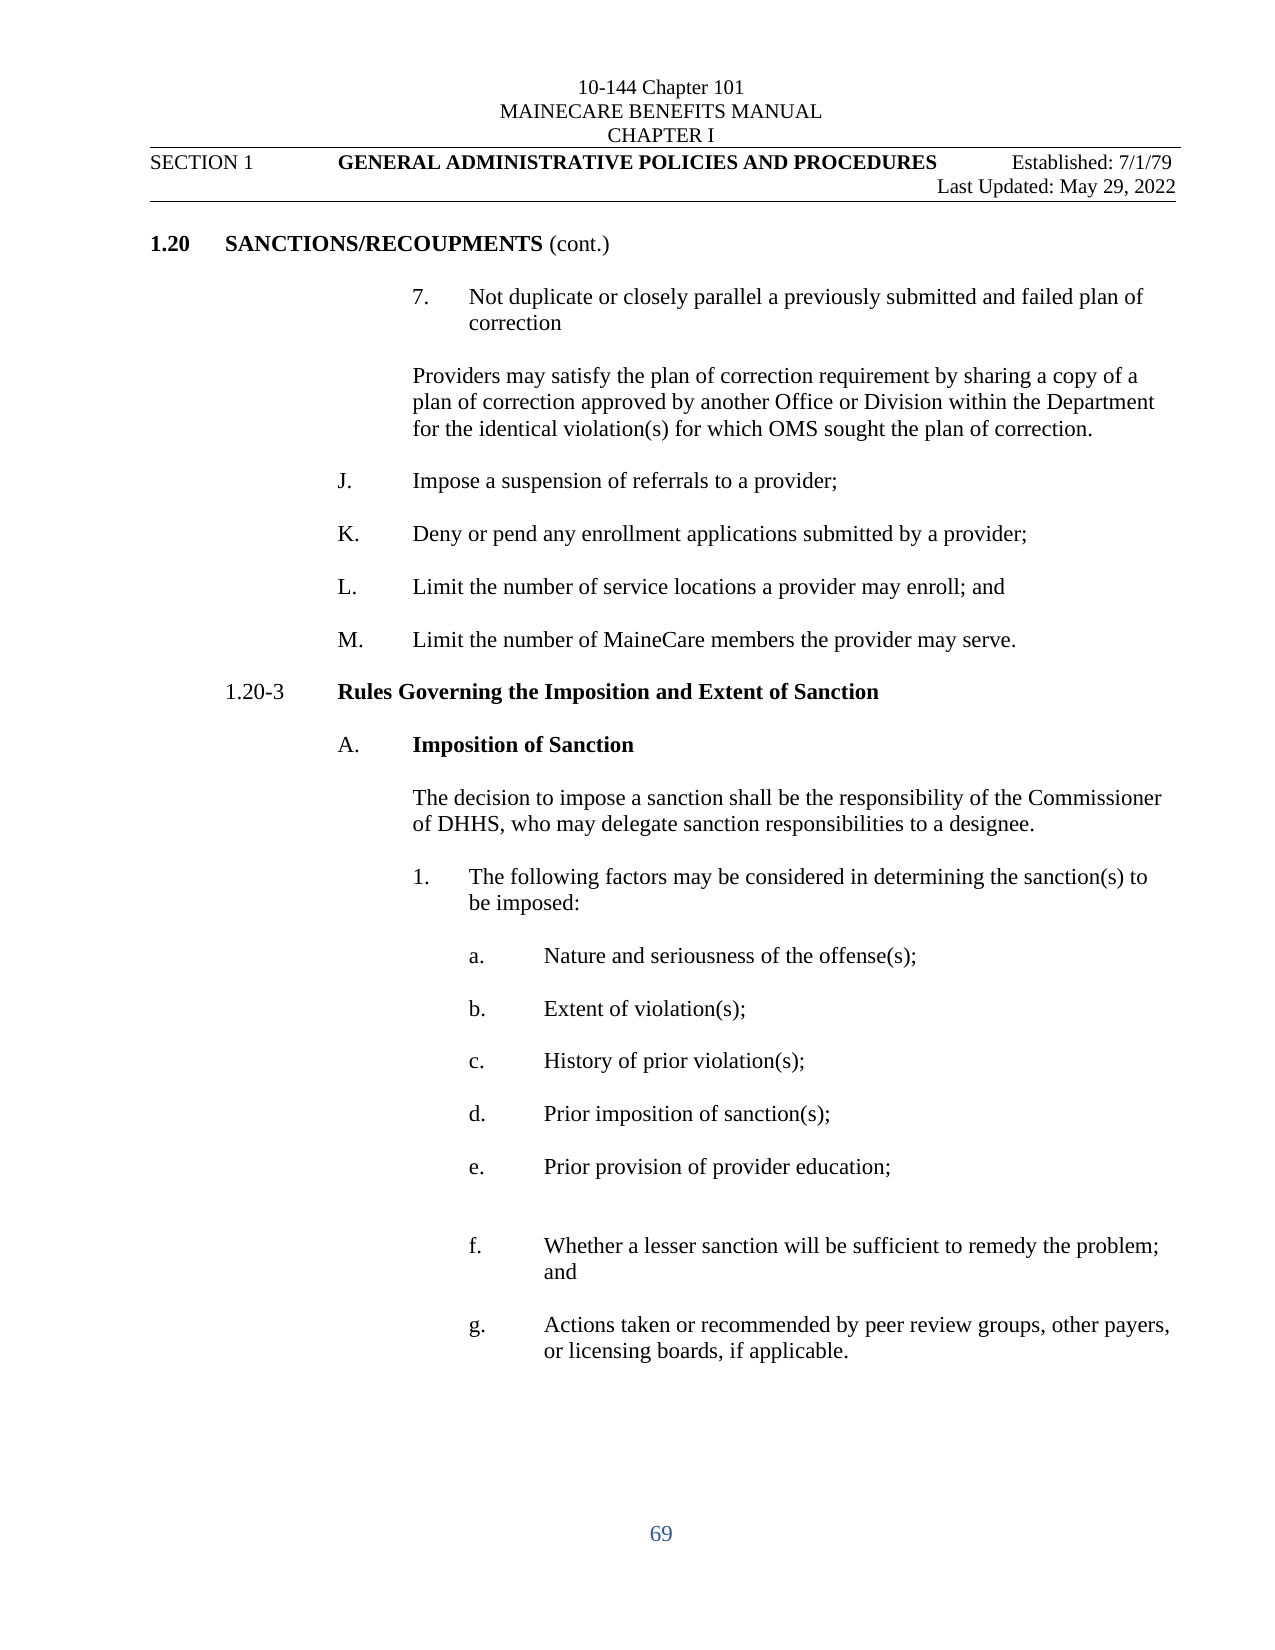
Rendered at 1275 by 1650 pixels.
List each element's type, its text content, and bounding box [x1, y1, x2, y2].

list Not duplicate or closely parallel a previously submitted and failed plan of correction [412, 283, 1172, 336]
list Impose a suspension of referrals to a provider; [337, 467, 1172, 494]
list Providers may satisfy the plan of correction requirement by sharing a copy of a plan of correction approved by another Office or Division within the Department for the identical violation(s) for which OMS sought the plan of correction. [412, 362, 1172, 441]
list Deny or pend any enrollment applications submitted by a provider; [337, 520, 1172, 547]
text 1. The following factors may be considered in determining the sanction(s) to be imposed: [412, 863, 1172, 916]
text g. Actions taken or recommended by peer review groups, other payers, or licensing boards, if applicable. [469, 1311, 1172, 1363]
text 1.20-3 Rules Governing the Imposition and Extent of Sanction [225, 678, 1172, 705]
list Limit the number of service locations a provider may enroll; and [337, 573, 1172, 599]
text e. Prior provision of provider education; [469, 1153, 1172, 1179]
text d. Prior imposition of sanction(s); [469, 1100, 1172, 1126]
list Limit the number of MaineCare members the provider may serve. [337, 626, 1172, 652]
text b. Extent of violation(s); [469, 994, 1172, 1021]
text c. History of prior violation(s); [469, 1047, 1172, 1074]
text f. Whether a lesser sanction will be sufficient to remedy the problem; and [469, 1232, 1172, 1284]
text The decision to impose a sanction shall be the responsibility of the Commissioner of DHHS, who may delegate sanction responsibilities to a designee. [337, 784, 1172, 836]
text 1.20 SANCTIONS/RECOUPMENTS (cont.) [150, 230, 1172, 257]
text a. Nature and seriousness of the offense(s); [469, 942, 1172, 968]
text A. Imposition of Sanction [337, 731, 1172, 757]
